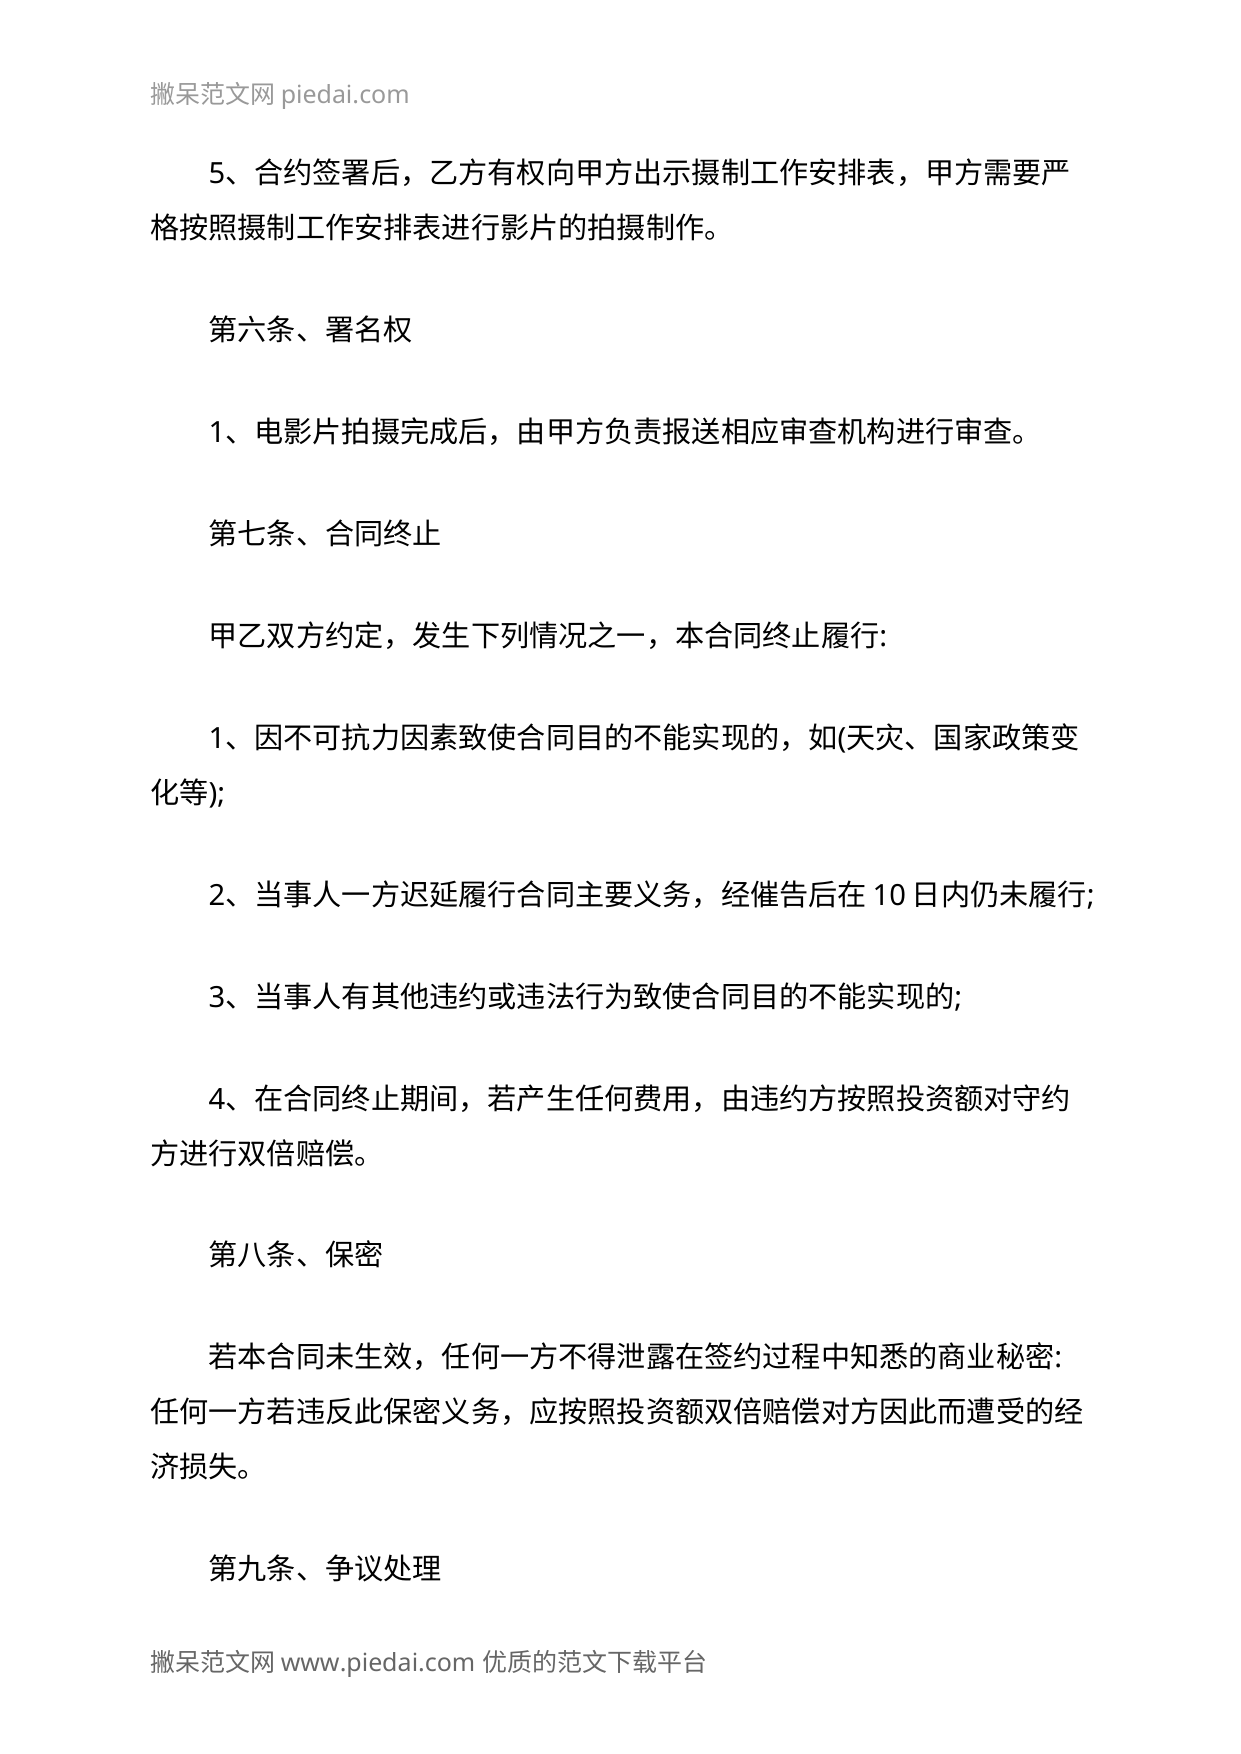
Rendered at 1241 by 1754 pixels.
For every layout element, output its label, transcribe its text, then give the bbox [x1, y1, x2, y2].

text 1、因不可抗力因素致使合同目的不能实现的，如(天灾、国家政策变化等); [150, 714, 1090, 812]
text 3、当事人有其他违约或违法行为致使合同目的不能实现的; [150, 973, 1090, 1016]
text 若本合同未生效，任何一方不得泄露在签约过程中知悉的商业秘密:任何一方若违反此保密义务，应按照投资额双倍赔偿对方因此而遭受的经济损失。 [150, 1334, 1090, 1486]
text 4、在合同终止期间，若产生任何费用，由违约方按照投资额对守约方进行双倍赔偿。 [150, 1075, 1090, 1172]
text 1、电影片拍摄完成后，由甲方负责报送相应审查机构进行审查。 [150, 408, 1090, 451]
text 第九条、争议处理 [150, 1545, 1090, 1588]
text 甲乙双方约定，发生下列情况之一，本合同终止履行: [150, 612, 1090, 655]
text 第八条、保密 [150, 1232, 1090, 1274]
text 第六条、署名权 [150, 307, 1090, 349]
text 5、合约签署后，乙方有权向甲方出示摄制工作安排表，甲方需要严格按照摄制工作安排表进行影片的拍摄制作。 [150, 150, 1090, 247]
text 第七条、合同终止 [150, 511, 1090, 553]
text 2、当事人一方迟延履行合同主要义务，经催告后在10日内仍未履行; [150, 871, 1090, 914]
